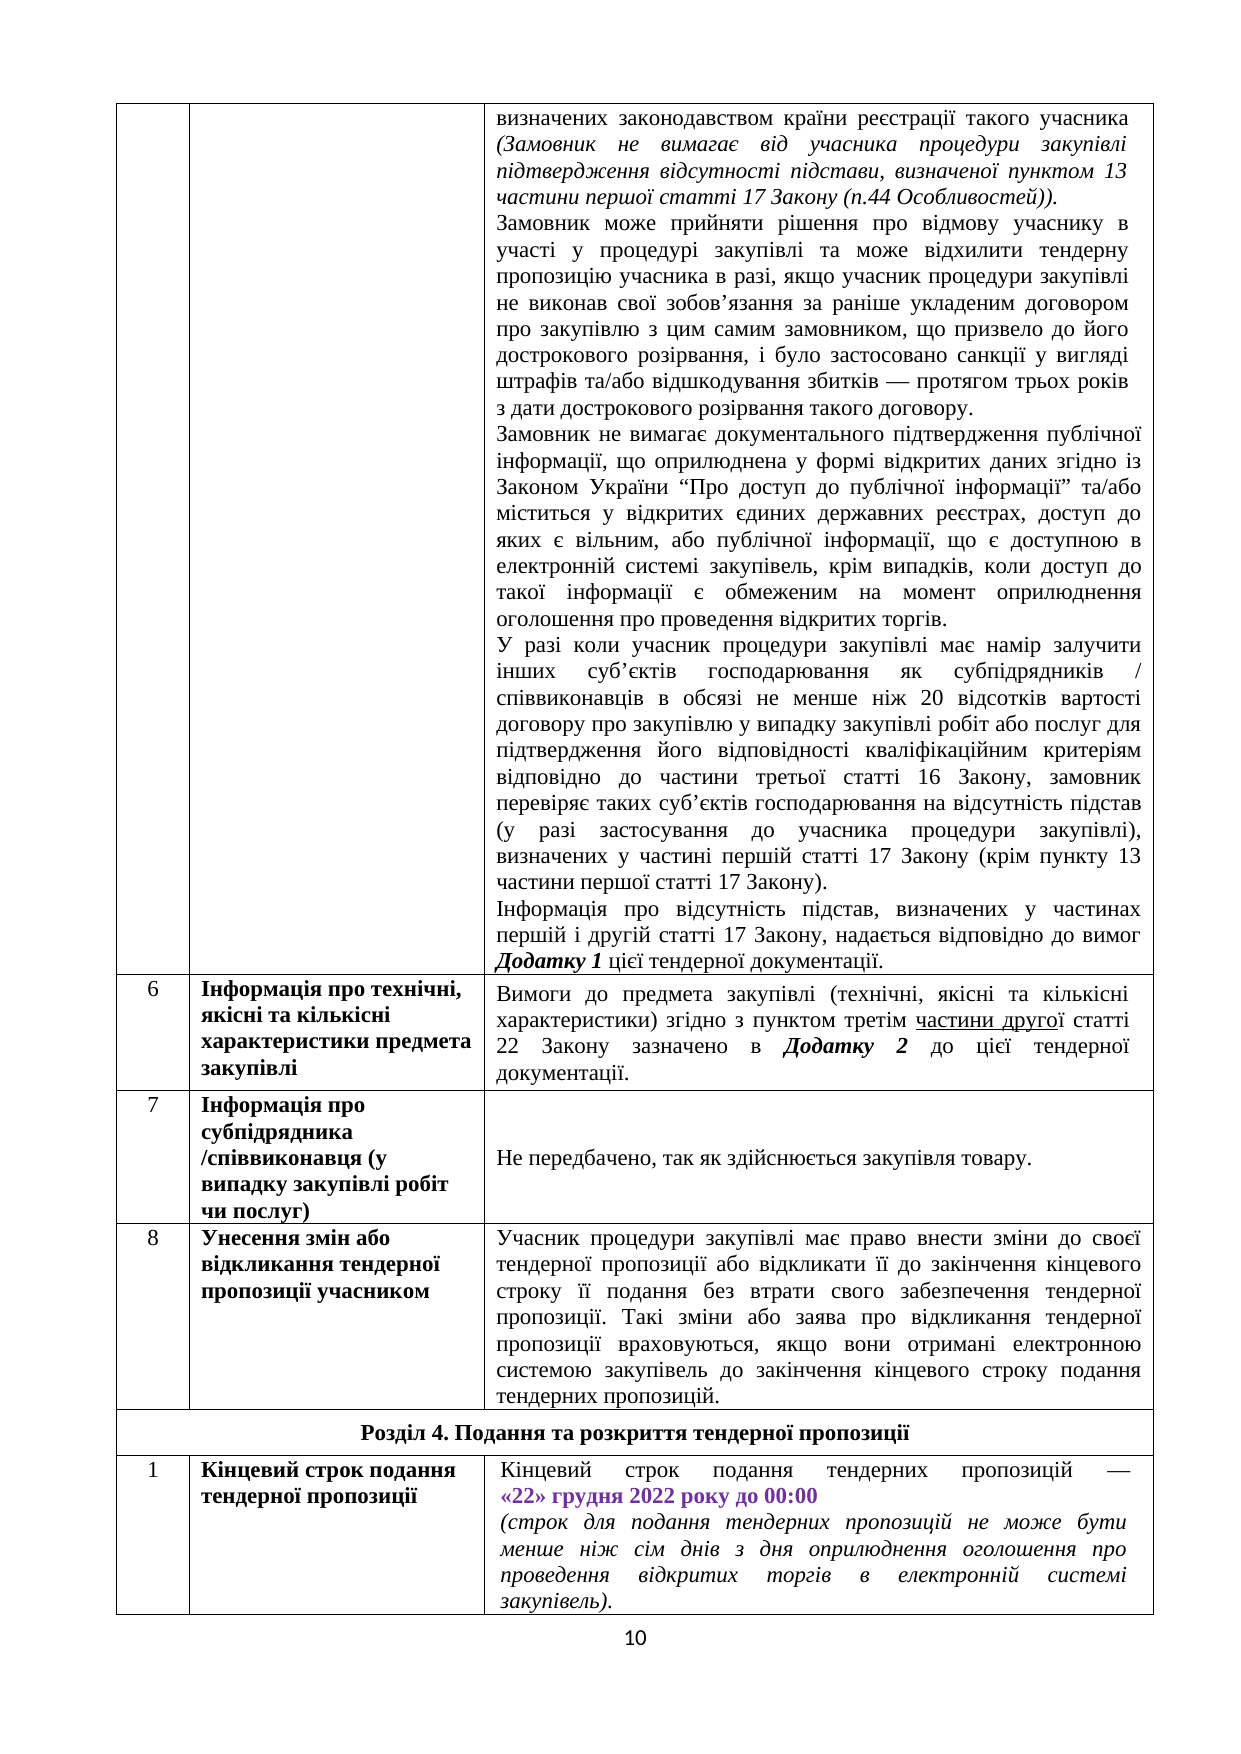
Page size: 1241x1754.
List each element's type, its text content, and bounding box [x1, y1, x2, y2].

table_cell Інформація про субпідрядника /співвиконавця (у випадку закупівлі робіт чи послуг) [190, 1091, 484, 1223]
table_cell Унесення змін або відкликання тендерної пропозиції учасником [190, 1224, 484, 1409]
table_cell Не передбачено, так як здійснюється закупівля товару. [485, 1091, 1153, 1223]
table_cell Учасник процедури закупівлі має право внести зміни до своєї тендерної пропозиції або відкликати її до закінчення кінцевого строку її подання без втрати свого забезпечення тендерної пропозиції. Такі зміни або заява про відкликання тендерної пропозиції враховуються, якщо вони отримані електронною системою закупівель до закінчення кінцевого строку подання тендерних пропозицій. [485, 1224, 1153, 1409]
table_cell 1 [117, 1456, 189, 1614]
table_cell Вимоги до предмета закупівлі (технічні, якісні та кількісні характеристики) згідно з пунктом третім частини другої статті 22 Закону зазначено в Додатку 2 до цієї тендерної документації. [485, 975, 1153, 1090]
table_cell 5 [117, 104, 189, 974]
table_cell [485, 1456, 1153, 1614]
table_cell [190, 1456, 484, 1614]
table_cell 7 [117, 1091, 189, 1223]
table_cell Розділ 4. Подання та розкриття тендерної пропозиції [117, 1410, 1153, 1455]
table_cell Інформація про технічні, якісні та кількісні характеристики предмета закупівлі [190, 975, 484, 1090]
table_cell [485, 104, 1153, 974]
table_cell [190, 104, 484, 974]
table_cell 8 [117, 1224, 189, 1409]
table_cell 6 [117, 975, 189, 1090]
